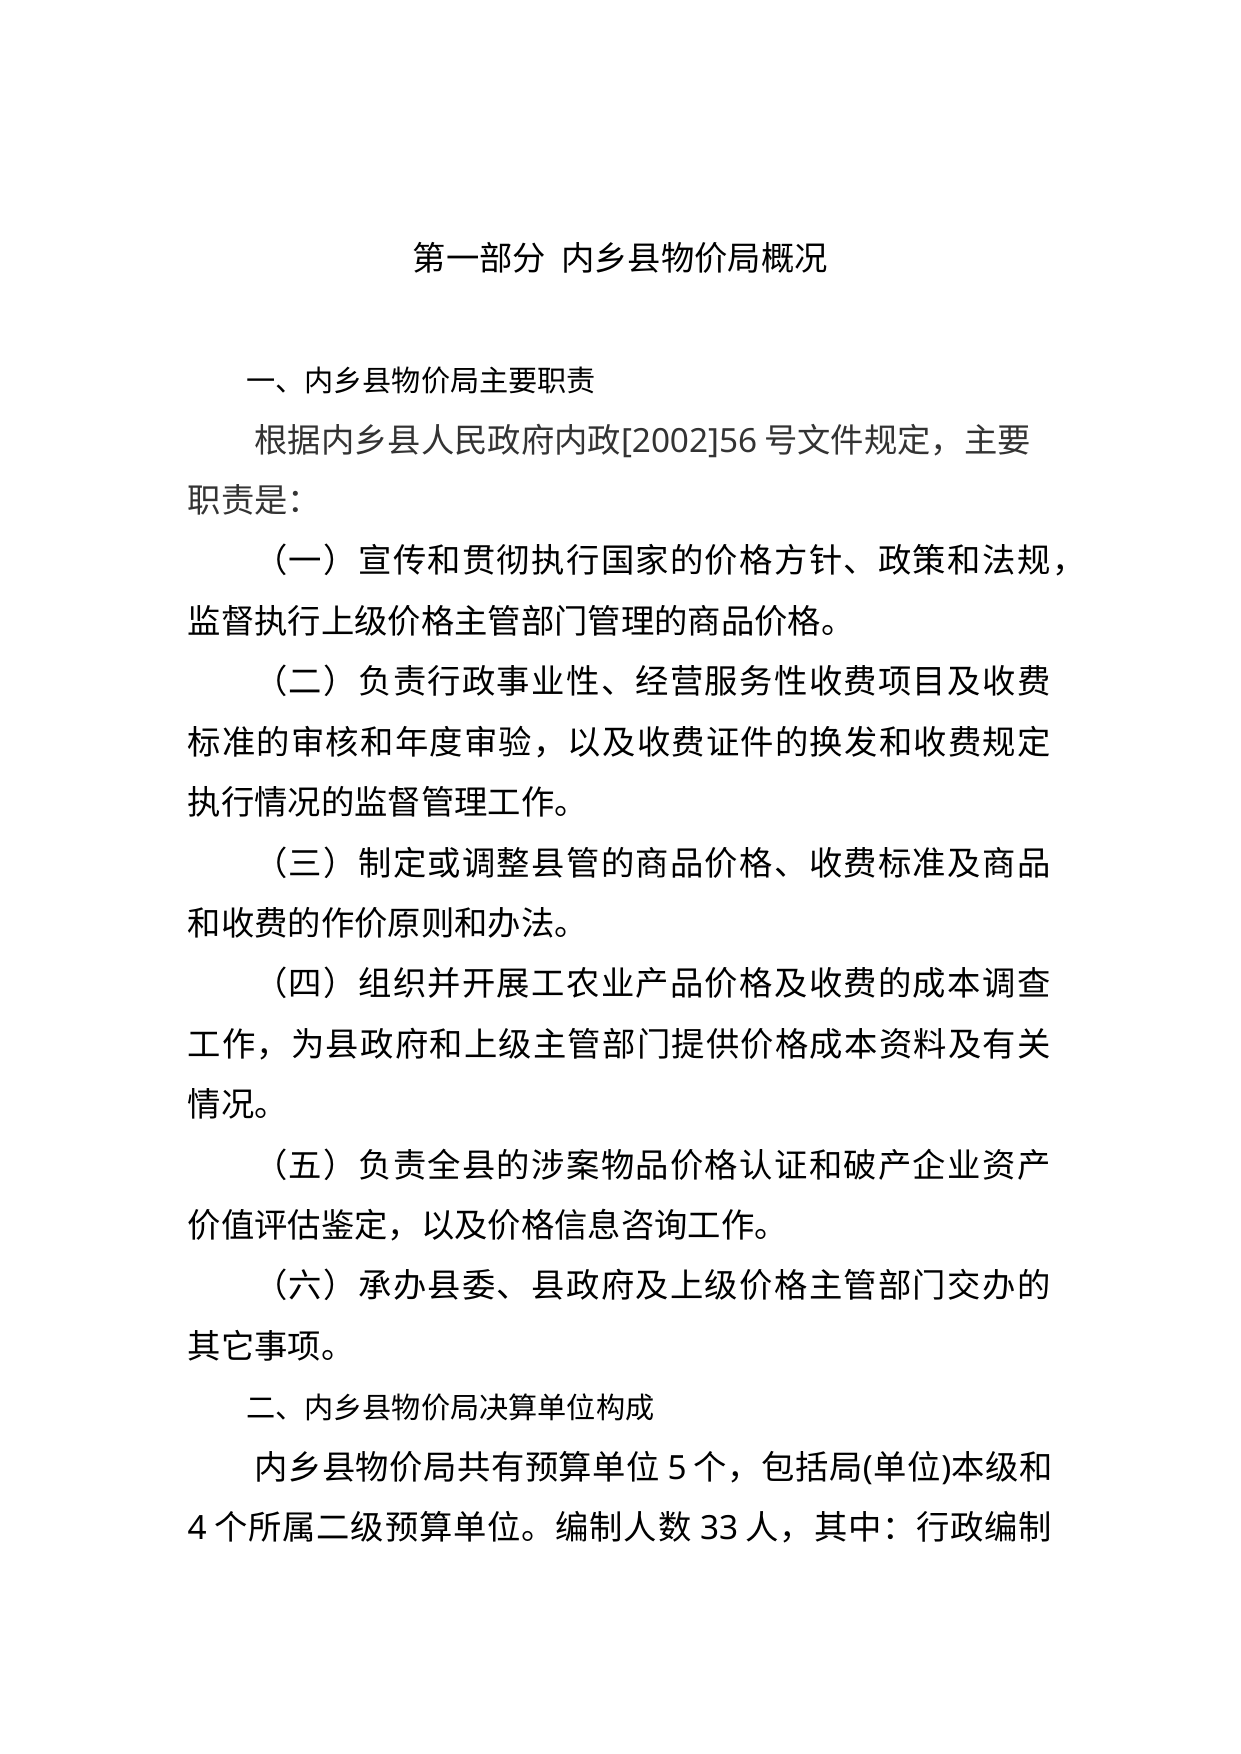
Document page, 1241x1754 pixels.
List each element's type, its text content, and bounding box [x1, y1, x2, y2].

text （六）承办县委、县政府及上级价格主管部门交办的其它事项。 [187, 1249, 1053, 1370]
text （三）制定或调整县管的商品价格、收费标准及商品和收费的作价原则和办法。 [187, 827, 1053, 947]
text 一、内乡县物价局主要职责 [187, 343, 1053, 404]
text 根据内乡县人民政府内政[2002]56号文件规定，主要职责是： [187, 404, 1053, 524]
text （一）宣传和贯彻执行国家的价格方针、政策和法规，监督执行上级价格主管部门管理的商品价格。 [187, 524, 1053, 645]
text （五）负责全县的涉案物品价格认证和破产企业资产价值评估鉴定，以及价格信息咨询工作。 [187, 1129, 1053, 1249]
text 第一部分 内乡县物价局概况 [187, 222, 1053, 283]
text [187, 1431, 1053, 1552]
text （二）负责行政事业性、经营服务性收费项目及收费标准的审核和年度审验，以及收费证件的换发和收费规定执行情况的监督管理工作。 [187, 645, 1053, 827]
text 二、内乡县物价局决算单位构成 [187, 1370, 1053, 1431]
text （四）组织并开展工农业产品价格及收费的成本调查工作，为县政府和上级主管部门提供价格成本资料及有关情况。 [187, 947, 1053, 1129]
